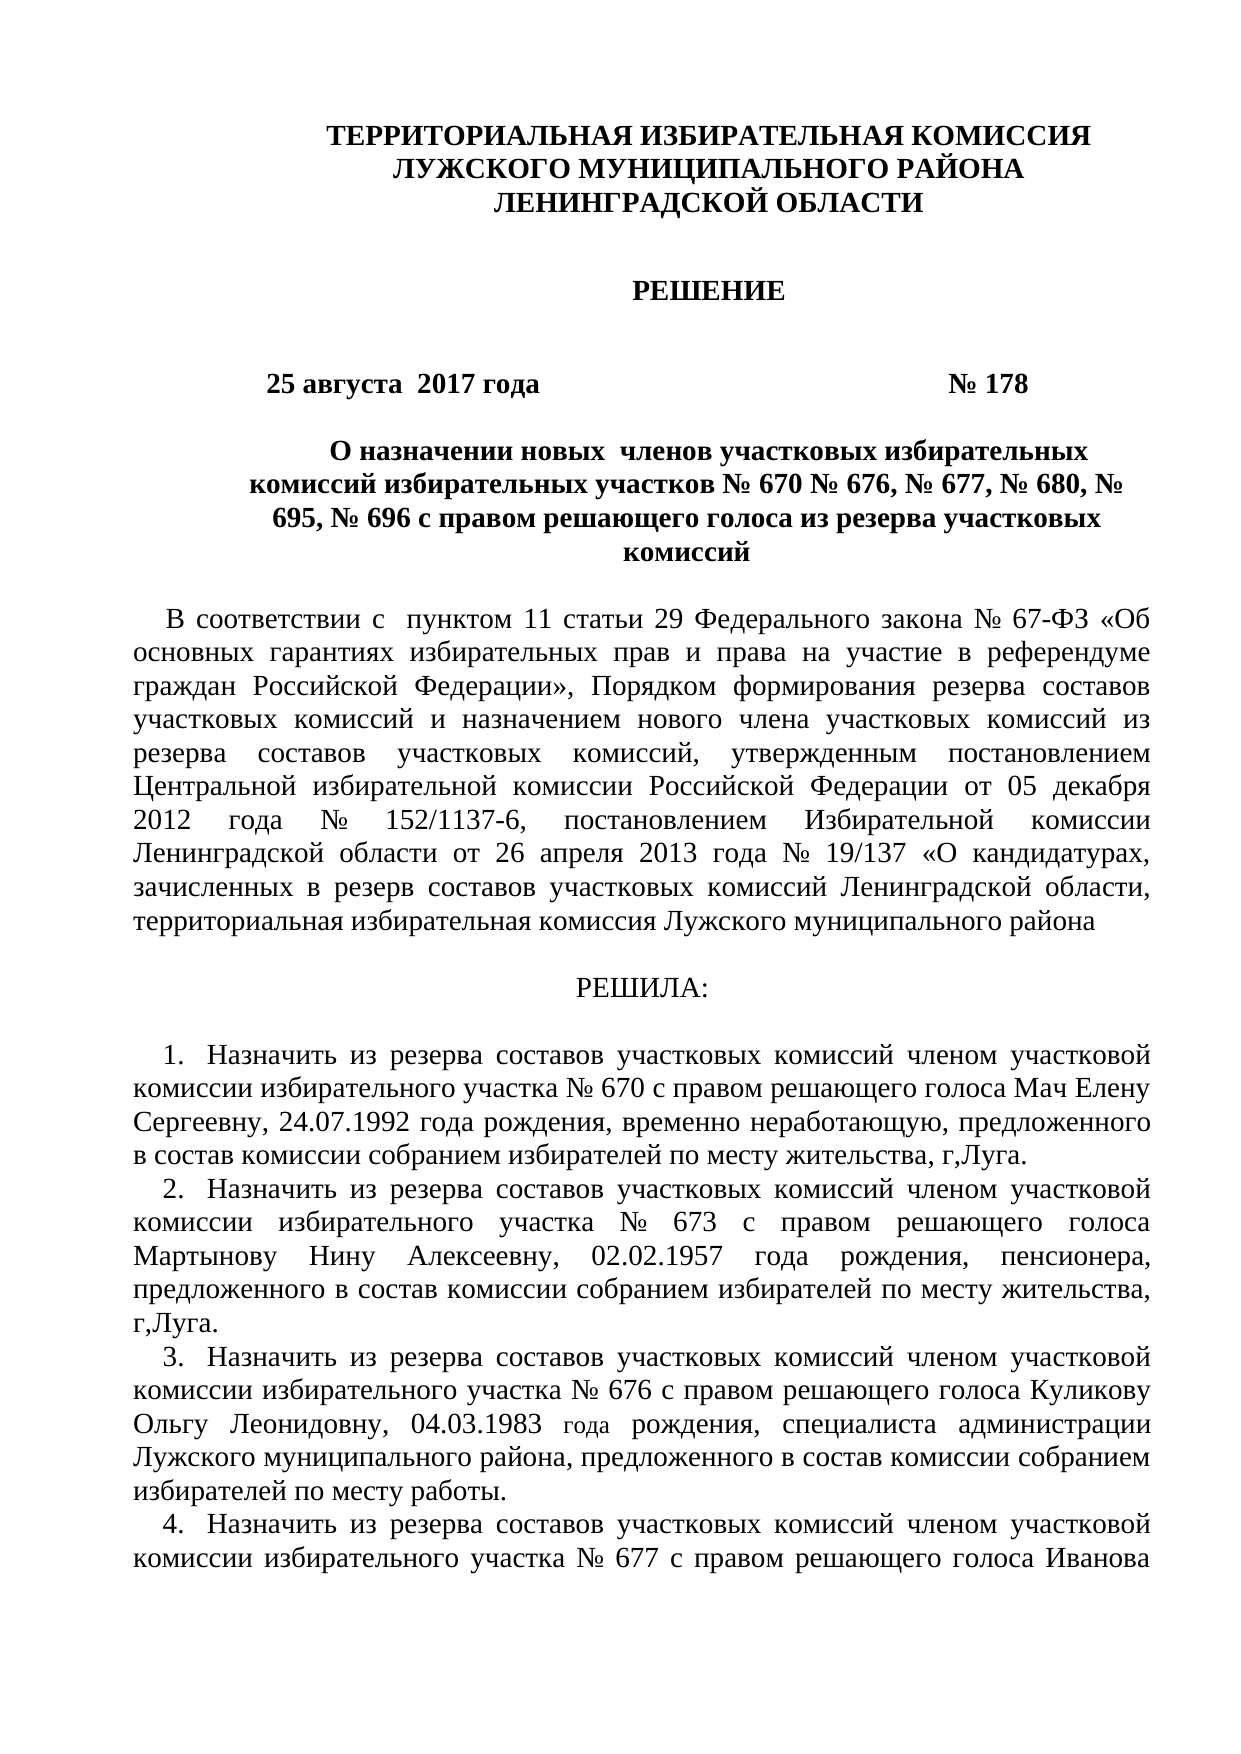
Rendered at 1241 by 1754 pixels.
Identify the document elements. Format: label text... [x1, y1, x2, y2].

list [133, 1506, 1152, 1573]
text ЛУЖСКОГО МУНИЦИПАЛЬНОГО РАЙОНА [222, 152, 1152, 185]
list Назначить из резерва составов участковых комиссий членом участковой комиссии избирательного участка № 673 с правом решающего голоса Мартынову Нину Алексеевну, 02.02.1957 года рождения, пенсионера, предложенного в состав комиссии собранием избирателей по месту жительства, г,Луга. [133, 1171, 1152, 1339]
list Назначить из резерва составов участковых комиссий членом участковой комиссии избирательного участка № 670 с правом решающего голоса Мач Елену Сергеевну, 24.07.1992 года рождения, временно неработающую, предложенного в состав комиссии собранием избирателей по месту жительства, г,Луга. [133, 1037, 1152, 1171]
text ЛЕНИНГРАДСКОЙ ОБЛАСТИ [222, 185, 1152, 219]
list Назначить из резерва составов участковых комиссий членом участковой комиссии избирательного участка № 676 с правом решающего голоса Куликову Ольгу Леонидовну, 04.03.1983 года рождения, специалиста администрации Лужского муниципального района, предложенного в состав комиссии собранием избирателей по месту работы. [133, 1339, 1152, 1506]
subtitle РЕШЕНИЕ [222, 273, 1152, 307]
text В соответствии с пунктом 11 статьи 29 Федерального закона № 67-ФЗ «Об основных гарантиях избирательных прав и права на участие в референдуме граждан Российской Федерации», Порядком формирования резерва составов участковых комиссий и назначением нового члена участковых комиссий из резерва составов участковых комиссий, утвержденным постановлением Центральной избирательной комиссии Российской Федерации от 05 декабря 2012 года № 152/1137-6, постановлением Избирательной комиссии Ленинградской области от 26 апреля 2013 года № 19/137 «О кандидатурах, зачисленных в резерв составов участковых комиссий Ленинградской области, территориальная избирательная комиссия Лужского муниципального района [133, 601, 1152, 936]
text РЕШИЛА: [133, 970, 1152, 1003]
text О назначении новых членов участковых избирательных комиссий избирательных участков № 670 № 676, № 677, № 680, № 695, № 696 с правом решающего голоса из резерва участковых комиссий [222, 433, 1152, 567]
text ТЕРРИТОРИАЛЬНАЯ ИЗБИРАТЕЛЬНAЯ КОМИССИЯ [222, 118, 1152, 152]
subtitle 25 августа 2017 года № 178 [222, 366, 1152, 399]
